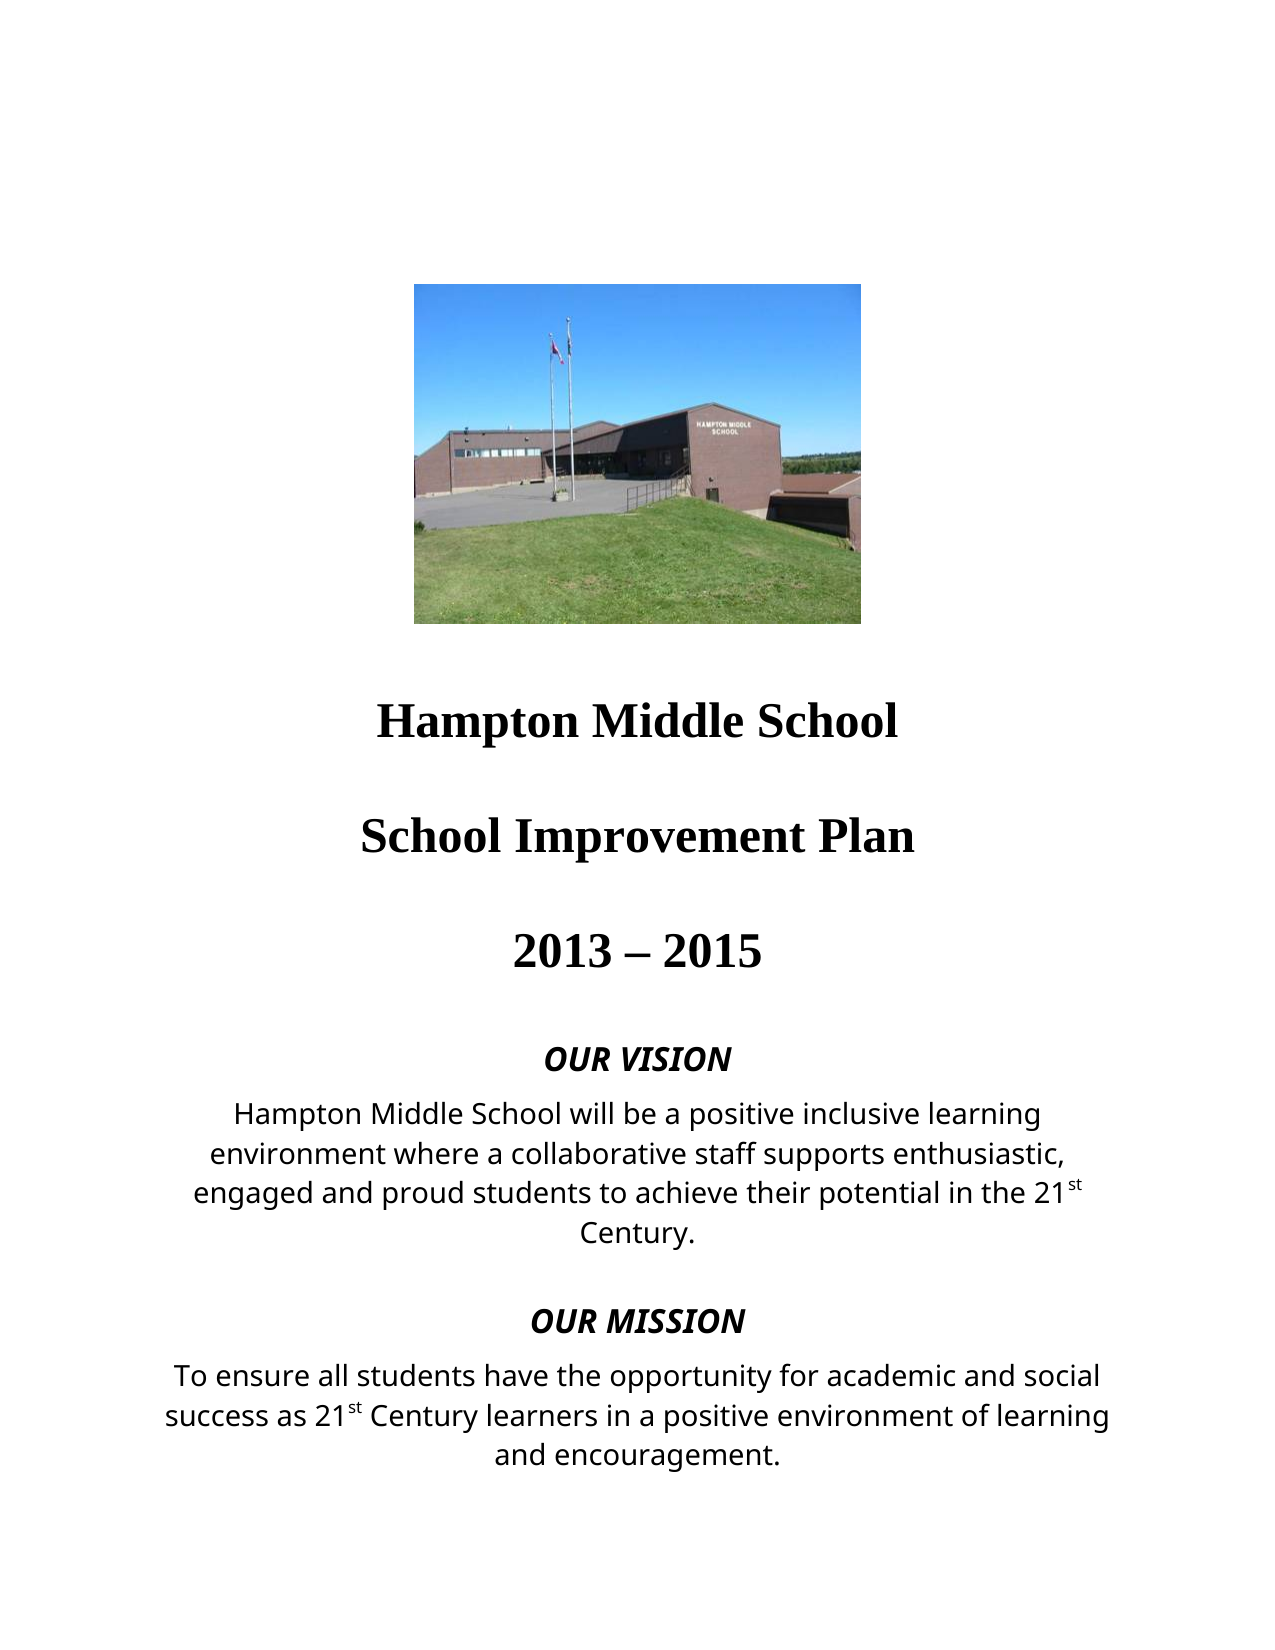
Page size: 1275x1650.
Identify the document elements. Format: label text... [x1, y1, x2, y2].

text To ensure all students have the opportunity for academic and social success as 21st Century learners in a positive environment of learning and encouragement. [150, 1355, 1125, 1474]
subtitle OUr Vision [150, 1035, 1125, 1081]
subtitle our Mission [150, 1297, 1125, 1343]
text School Improvement Plan [150, 805, 1125, 863]
picture [414, 284, 861, 624]
text 2013 – 2015 [150, 920, 1125, 978]
text Hampton Middle School will be a positive inclusive learning environment where a collaborative staff supports enthusiastic, engaged and proud students to achieve their potential in the 21st Century. [150, 1093, 1125, 1252]
